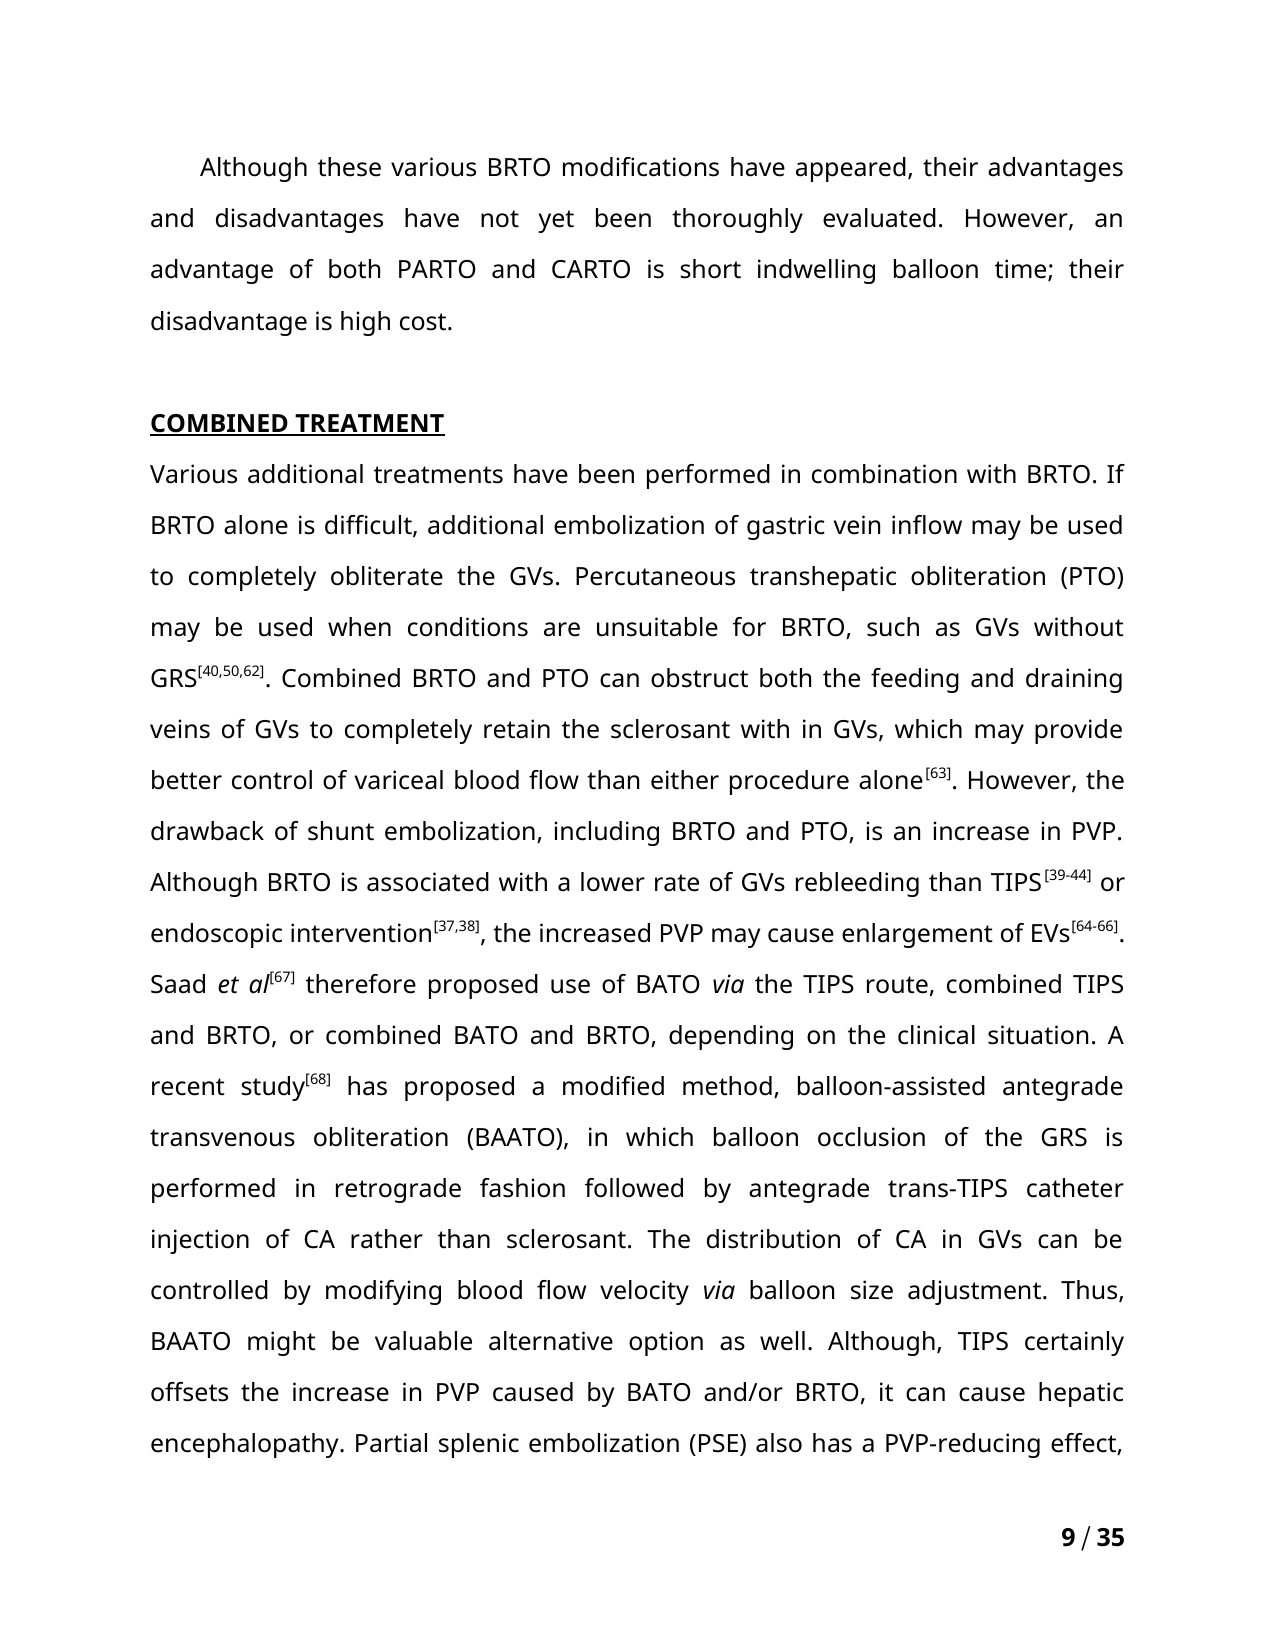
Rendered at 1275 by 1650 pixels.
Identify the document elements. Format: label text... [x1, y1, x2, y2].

text Although these various BRTO modifications have appeared, their advantages and disadvantages have not yet been thoroughly evaluated. However, an advantage of both PARTO and CARTO is short indwelling balloon time; their disadvantage is high cost. [150, 150, 1125, 337]
text Combined treatment [150, 405, 1125, 439]
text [150, 456, 1125, 1460]
